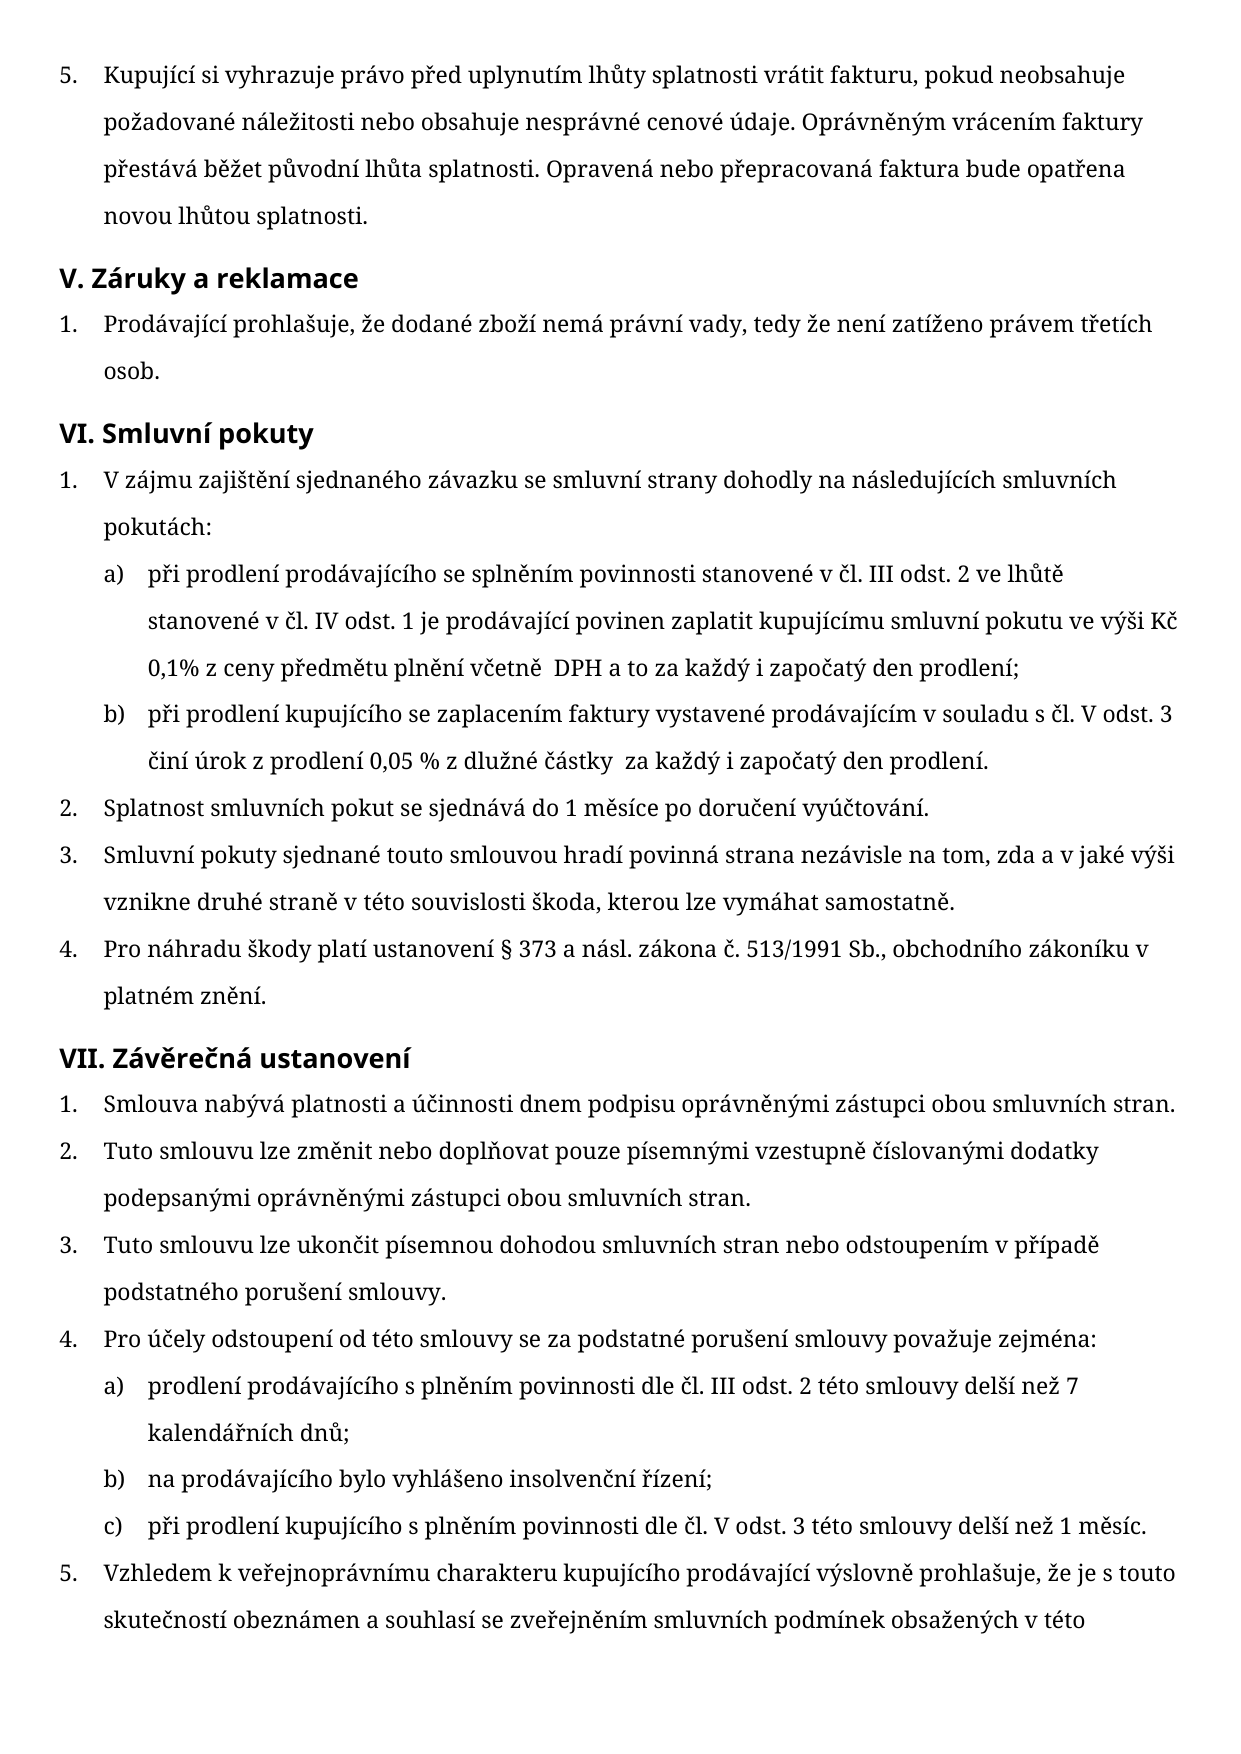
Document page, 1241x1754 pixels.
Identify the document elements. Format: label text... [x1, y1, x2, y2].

text 2. Splatnost smluvních pokut se sjednává do 1 měsíce po doručení vyúčtování. [59, 792, 1181, 823]
text a) při prodlení prodávajícího se splněním povinnosti stanovené v čl. III odst. 2 ve lhůtě stanovené v čl. IV odst. 1 je prodávající povinen zaplatit kupujícímu smluvní pokutu ve výši Kč 0,1% z ceny předmětu plnění včetně DPH a to za každý i započatý den prodlení; [103, 558, 1181, 683]
subtitle VI. Smluvní pokuty [59, 415, 1181, 452]
text b) při prodlení kupujícího se zaplacením faktury vystavené prodávajícím v souladu s čl. V odst. 3 činí úrok z prodlení 0,05 % z dlužné částky za každý i započatý den prodlení. [103, 698, 1181, 777]
text 1. Smlouva nabývá platnosti a účinnosti dnem podpisu oprávněnými zástupci obou smluvních stran. [59, 1088, 1181, 1120]
subtitle V. Záruky a reklamace [59, 259, 1181, 296]
text 2. Tuto smlouvu lze změnit nebo doplňovat pouze písemnými vzestupně číslovanými dodatky podepsanými oprávněnými zástupci obou smluvních stran. [59, 1135, 1181, 1213]
text a) prodlení prodávajícího s plněním povinnosti dle čl. III odst. 2 této smlouvy delší než 7 kalendářních dnů; [103, 1370, 1181, 1448]
text c) při prodlení kupujícího s plněním povinnosti dle čl. V odst. 3 této smlouvy delší než 1 měsíc. [103, 1510, 1181, 1542]
text 4. Pro účely odstoupení od této smlouvy se za podstatné porušení smlouvy považuje zejména: [59, 1323, 1181, 1354]
text 5. Kupující si vyhrazuje právo před uplynutím lhůty splatnosti vrátit fakturu, pokud neobsahuje požadované náležitosti nebo obsahuje nesprávné cenové údaje. Oprávněným vrácením faktury přestává běžet původní lhůta splatnosti. Opravená nebo přepracovaná faktura bude opatřena novou lhůtou splatnosti. [59, 59, 1181, 231]
text 4. Pro náhradu škody platí ustanovení § 373 a násl. zákona č. 513/1991 Sb., obchodního zákoníku v platném znění. [59, 933, 1181, 1011]
subtitle VII. Závěrečná ustanovení [59, 1039, 1181, 1076]
text b) na prodávajícího bylo vyhlášeno insolvenční řízení; [103, 1463, 1181, 1495]
text 1. V zájmu zajištění sjednaného závazku se smluvní strany dohodly na následujících smluvních pokutách: [59, 464, 1181, 542]
text 3. Tuto smlouvu lze ukončit písemnou dohodou smluvních stran nebo odstoupením v případě podstatného porušení smlouvy. [59, 1229, 1181, 1307]
text 1. Prodávající prohlašuje, že dodané zboží nemá právní vady, tedy že není zatíženo právem třetích osob. [59, 308, 1181, 387]
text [59, 1557, 1181, 1635]
text 3. Smluvní pokuty sjednané touto smlouvou hradí povinná strana nezávisle na tom, zda a v jaké výši vznikne druhé straně v této souvislosti škoda, kterou lze vymáhat samostatně. [59, 839, 1181, 917]
